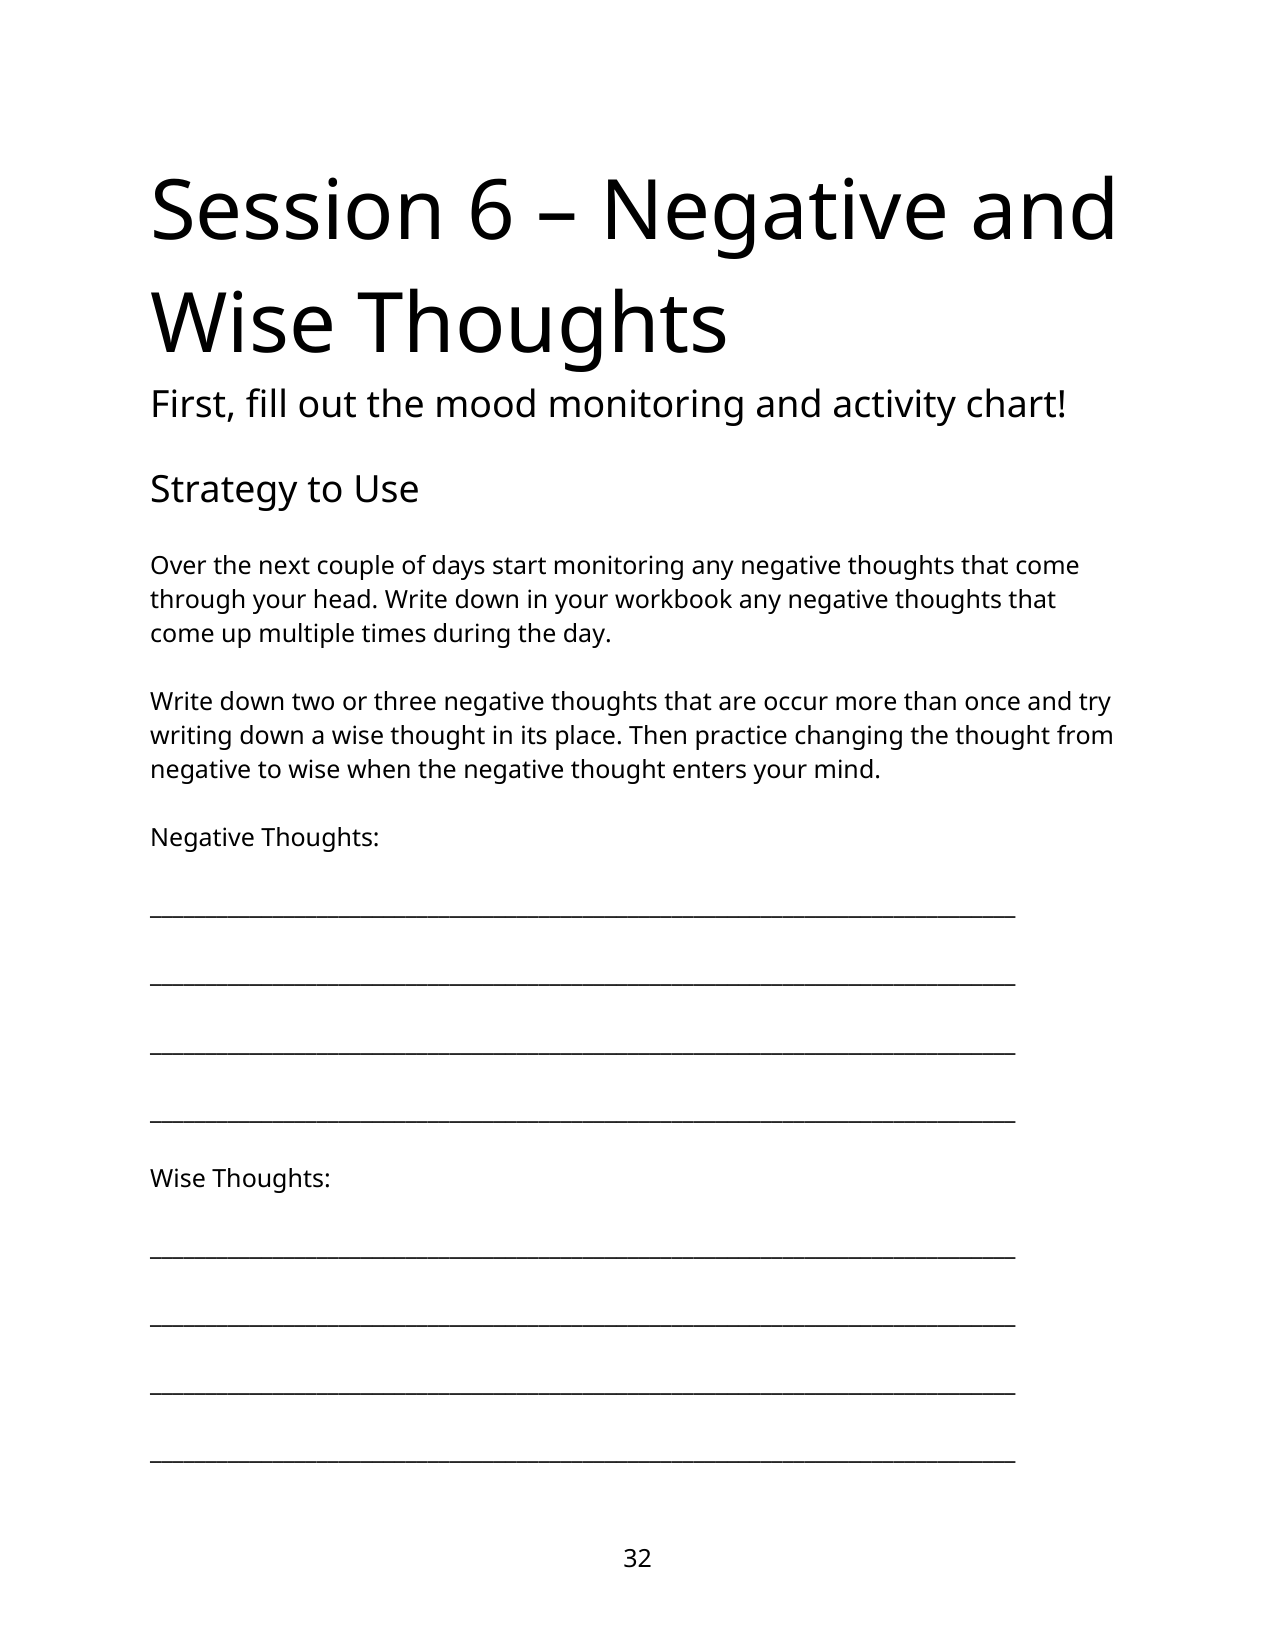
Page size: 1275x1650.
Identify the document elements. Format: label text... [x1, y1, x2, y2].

text Session 6 – Negative and Wise Thoughts [150, 150, 1125, 377]
text ______________________________________________________________________________ [150, 1024, 1125, 1058]
text ______________________________________________________________________________ [150, 956, 1125, 990]
text ______________________________________________________________________________ [150, 1365, 1125, 1399]
text First, fill out the mood monitoring and activity chart! [150, 377, 1125, 428]
text Over the next couple of days start monitoring any negative thoughts that come through your head. Write down in your workbook any negative thoughts that come up multiple times during the day. [150, 547, 1125, 649]
text ______________________________________________________________________________ [150, 888, 1125, 922]
text ______________________________________________________________________________ [150, 1297, 1125, 1331]
text Strategy to Use [150, 462, 1125, 513]
text ______________________________________________________________________________ [150, 1433, 1125, 1467]
text ______________________________________________________________________________ [150, 1228, 1125, 1263]
text Negative Thoughts: [150, 820, 1125, 854]
text Write down two or three negative thoughts that are occur more than once and try writing down a wise thought in its place. Then practice changing the thought from negative to wise when the negative thought enters your mind. [150, 683, 1125, 786]
text Wise Thoughts: [150, 1160, 1125, 1194]
text ______________________________________________________________________________ [150, 1092, 1125, 1126]
